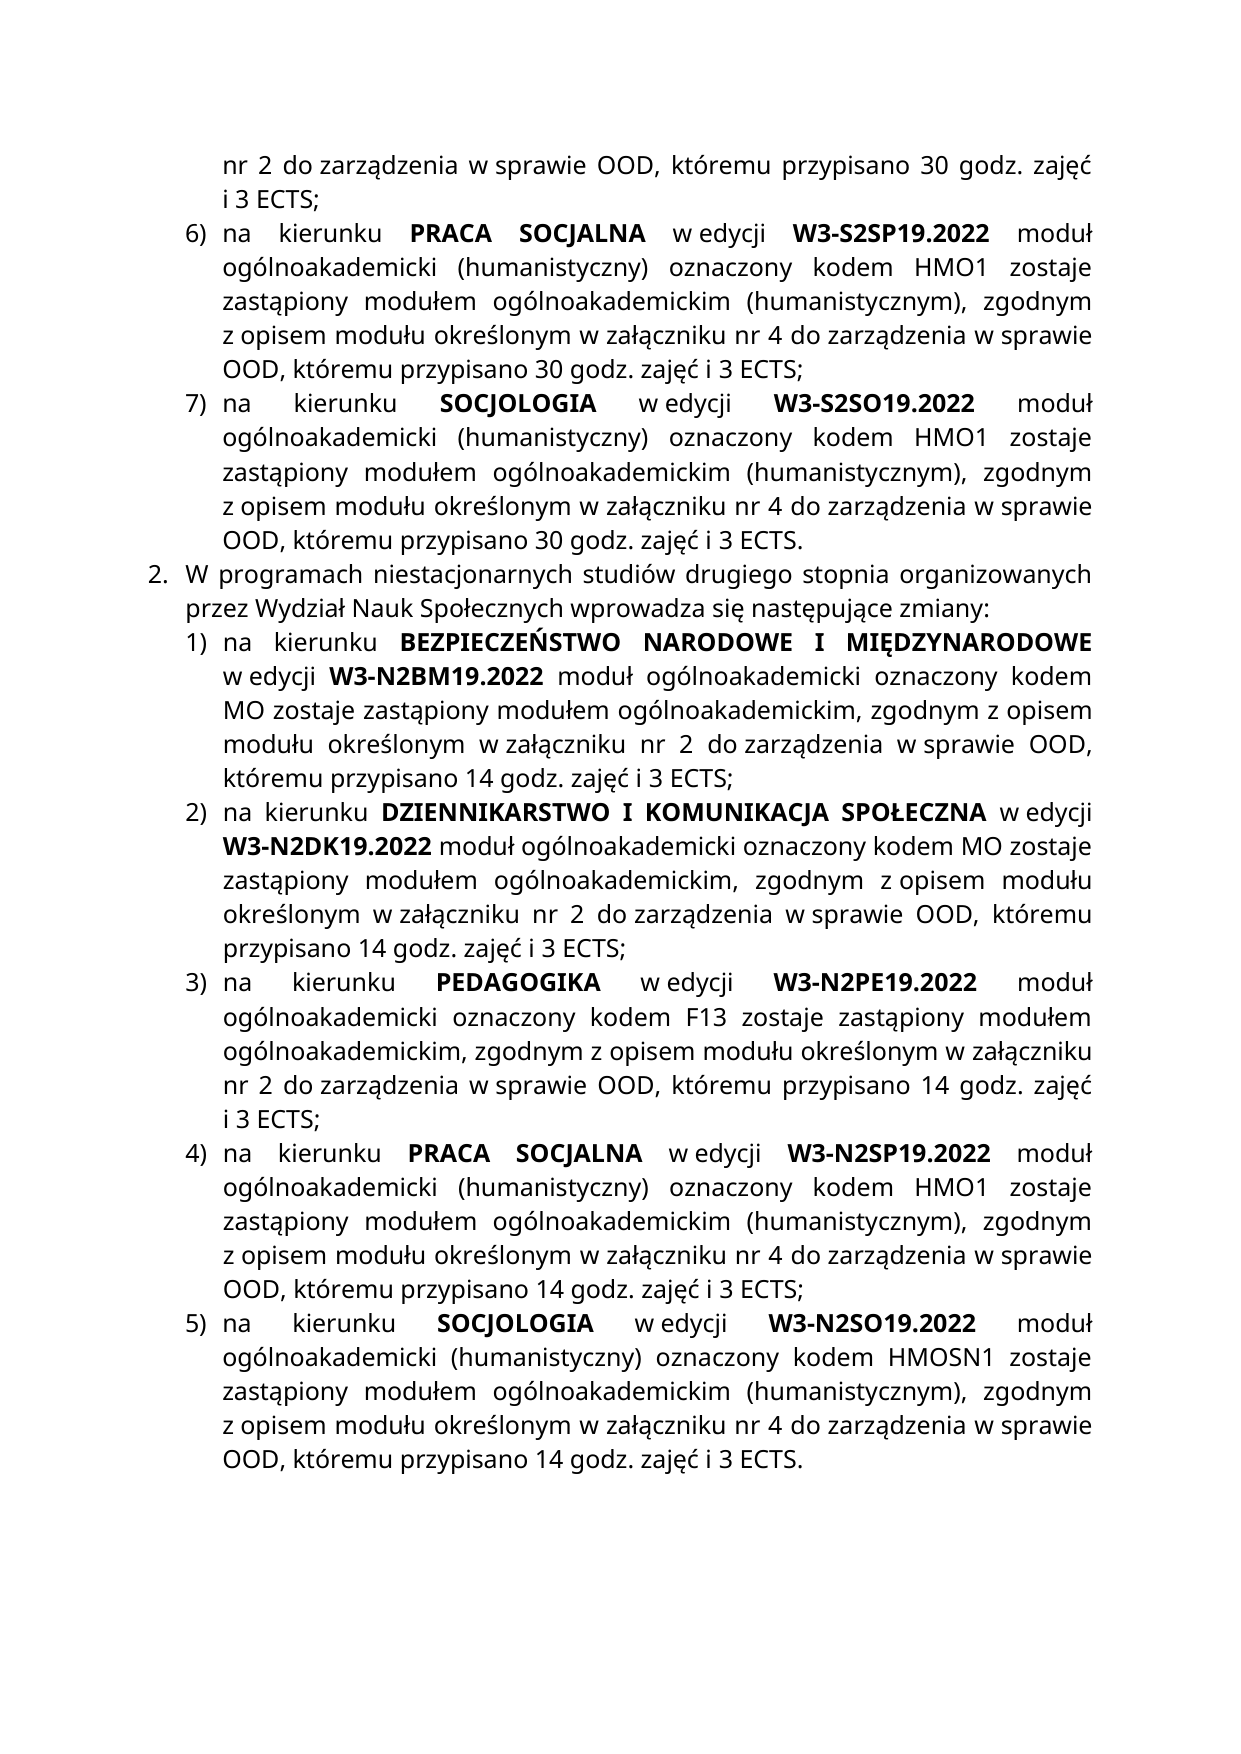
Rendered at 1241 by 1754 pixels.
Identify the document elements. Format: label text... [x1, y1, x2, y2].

list na kierunku PEDAGOGIKA w edycji W3-N2PE19.2022 moduł ogólnoakademicki oznaczony kodem F13 zostaje zastąpiony modułem ogólnoakademickim, zgodnym z opisem modułu określonym w załączniku nr 2 do zarządzenia w sprawie OOD, któremu przypisano 14 godz. zajęć i 3 ECTS; [185, 965, 1093, 1135]
list na kierunku SOCJOLOGIA w edycji W3-S2SO19.2022 moduł ogólnoakademicki (humanistyczny) oznaczony kodem HMO1 zostaje zastąpiony modułem ogólnoakademickim (humanistycznym), zgodnym z opisem modułu określonym w załączniku nr 4 do zarządzenia w sprawie OOD, któremu przypisano 30 godz. zajęć i 3 ECTS. [185, 386, 1093, 556]
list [185, 148, 1093, 216]
list na kierunku SOCJOLOGIA w edycji W3-N2SO19.2022 moduł ogólnoakademicki (humanistyczny) oznaczony kodem HMOSN1 zostaje zastąpiony modułem ogólnoakademickim (humanistycznym), zgodnym z opisem modułu określonym w załączniku nr 4 do zarządzenia w sprawie OOD, któremu przypisano 14 godz. zajęć i 3 ECTS. [185, 1306, 1093, 1476]
list na kierunku PRACA SOCJALNA w edycji W3-N2SP19.2022 moduł ogólnoakademicki (humanistyczny) oznaczony kodem HMO1 zostaje zastąpiony modułem ogólnoakademickim (humanistycznym), zgodnym z opisem modułu określonym w załączniku nr 4 do zarządzenia w sprawie OOD, któremu przypisano 14 godz. zajęć i 3 ECTS; [185, 1135, 1093, 1306]
list na kierunku BEZPIECZEŃSTWO NARODOWE I MIĘDZYNARODOWE w edycji W3-N2BM19.2022 moduł ogólnoakademicki oznaczony kodem MO zostaje zastąpiony modułem ogólnoakademickim, zgodnym z opisem modułu określonym w załączniku nr 2 do zarządzenia w sprawie OOD, któremu przypisano 14 godz. zajęć i 3 ECTS; [185, 624, 1093, 795]
list na kierunku DZIENNIKARSTWO I KOMUNIKACJA SPOŁECZNA w edycji W3-N2DK19.2022 moduł ogólnoakademicki oznaczony kodem MO zostaje zastąpiony modułem ogólnoakademickim, zgodnym z opisem modułu określonym w załączniku nr 2 do zarządzenia w sprawie OOD, któremu przypisano 14 godz. zajęć i 3 ECTS; [185, 795, 1093, 965]
list W programach niestacjonarnych studiów drugiego stopnia organizowanych przez Wydział Nauk Społecznych wprowadza się następujące zmiany: [148, 556, 1093, 624]
list na kierunku PRACA SOCJALNA w edycji W3-S2SP19.2022 moduł ogólnoakademicki (humanistyczny) oznaczony kodem HMO1 zostaje zastąpiony modułem ogólnoakademickim (humanistycznym), zgodnym z opisem modułu określonym w załączniku nr 4 do zarządzenia w sprawie OOD, któremu przypisano 30 godz. zajęć i 3 ECTS; [185, 216, 1093, 386]
